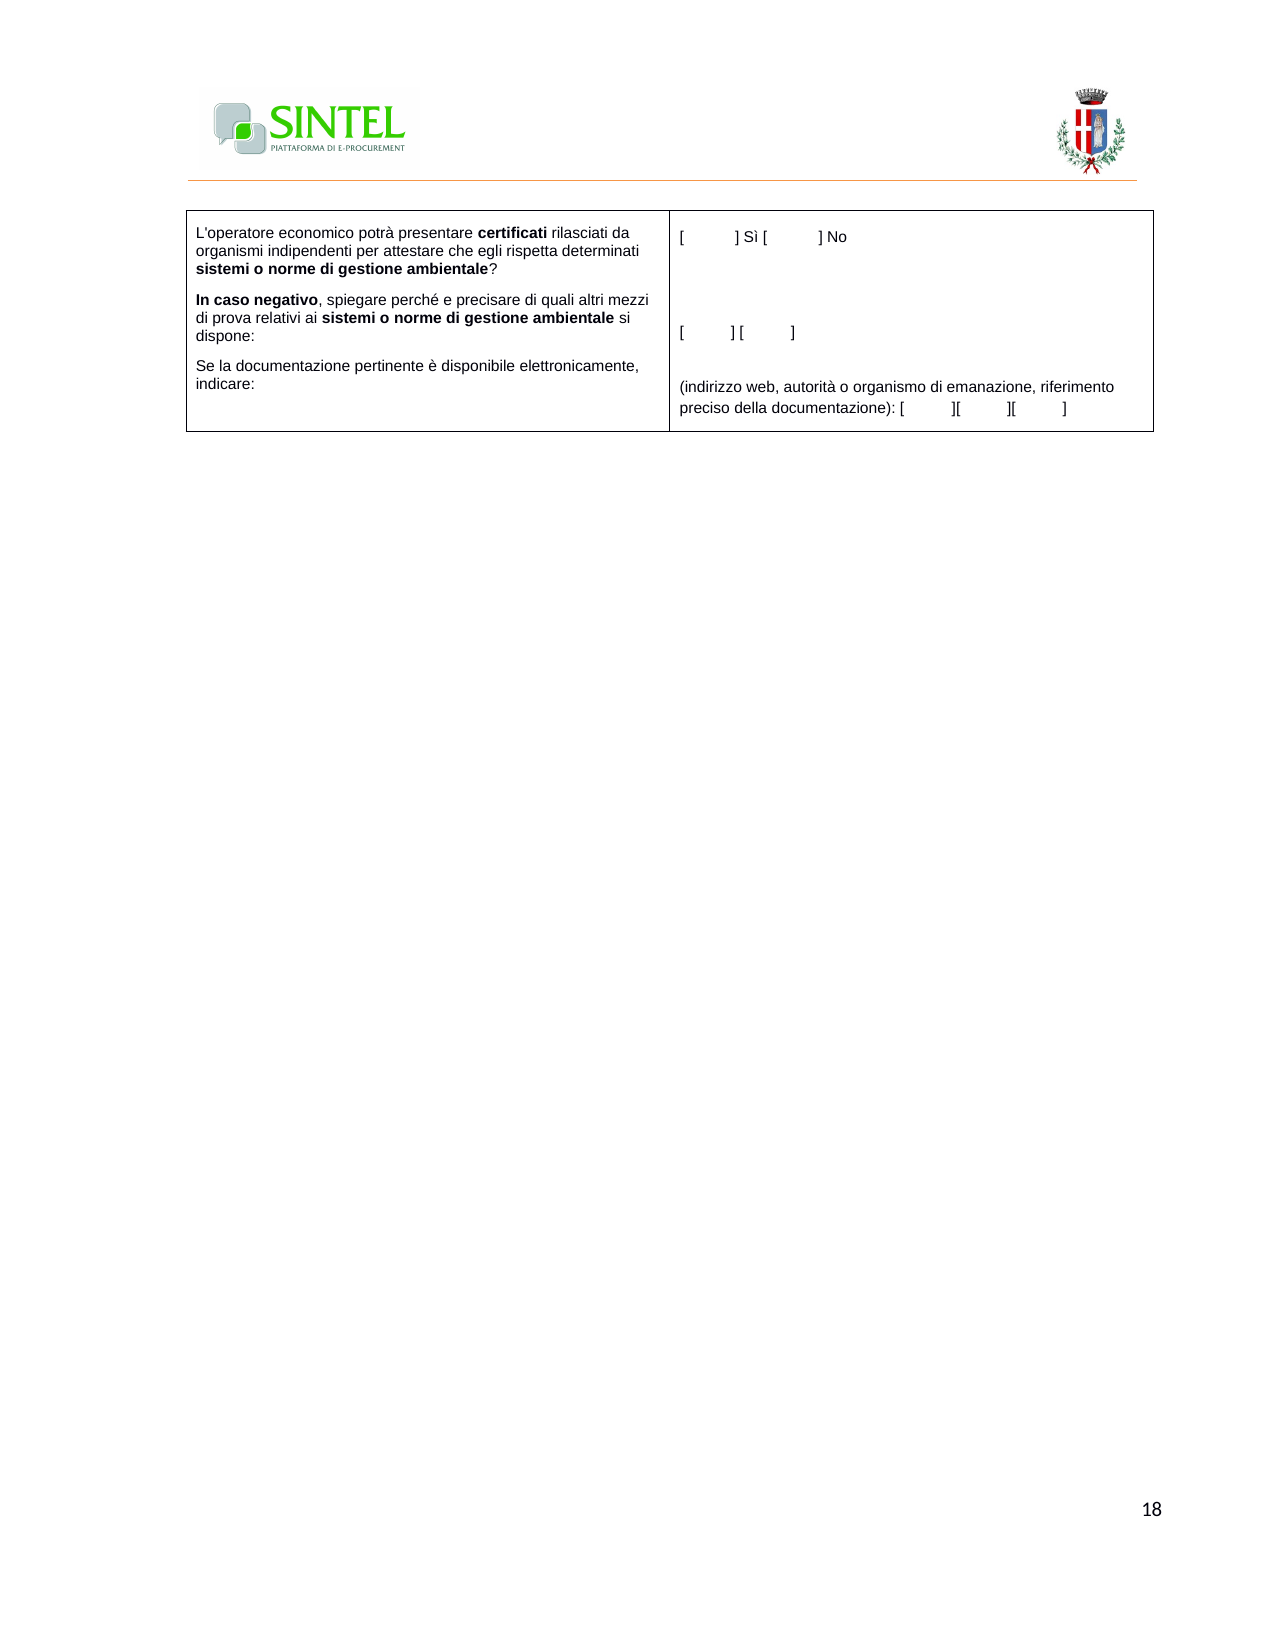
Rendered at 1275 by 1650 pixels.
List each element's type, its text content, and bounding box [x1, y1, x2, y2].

table_cell L'operatore economico potrà presentare certificati rilasciati da organismi indipendenti per attestare che egli rispetta determinati sistemi o norme di gestione ambientale? In caso negativo, spiegare perché e precisare di quali altri mezzi di prova relativi ai sistemi o norme di gestione ambientale si dispone: Se la documentazione pertinente è disponibile elettronicamente, indicare: [187, 211, 669, 431]
table_cell [ ] Sì [ ] No [ ] [ ] (indirizzo web, autorità o organismo di emanazione, riferimento preciso della documentazione): [ ][ ][ ] [670, 211, 1153, 431]
picture [1056, 87, 1126, 175]
picture [198, 87, 421, 170]
